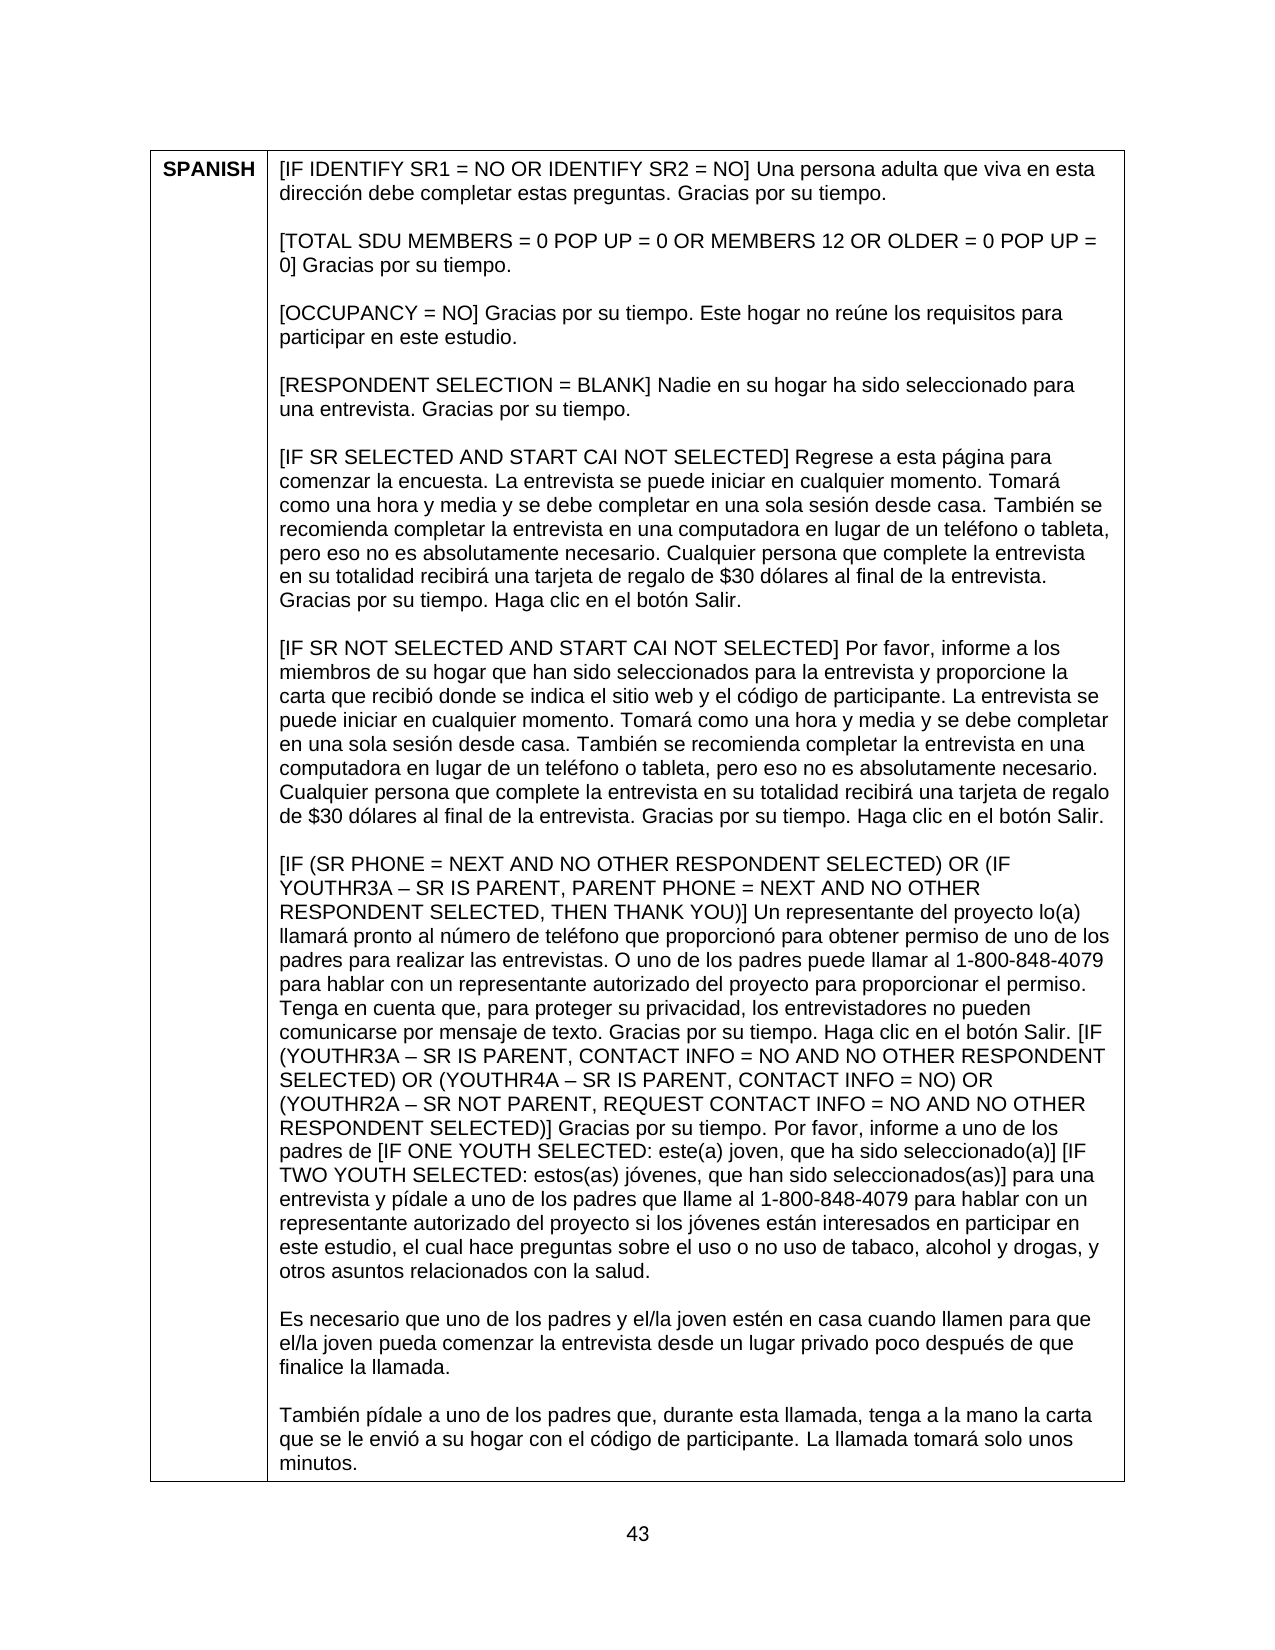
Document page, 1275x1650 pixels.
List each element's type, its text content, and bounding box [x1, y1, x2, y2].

table_cell SPANISH [151, 151, 267, 1481]
